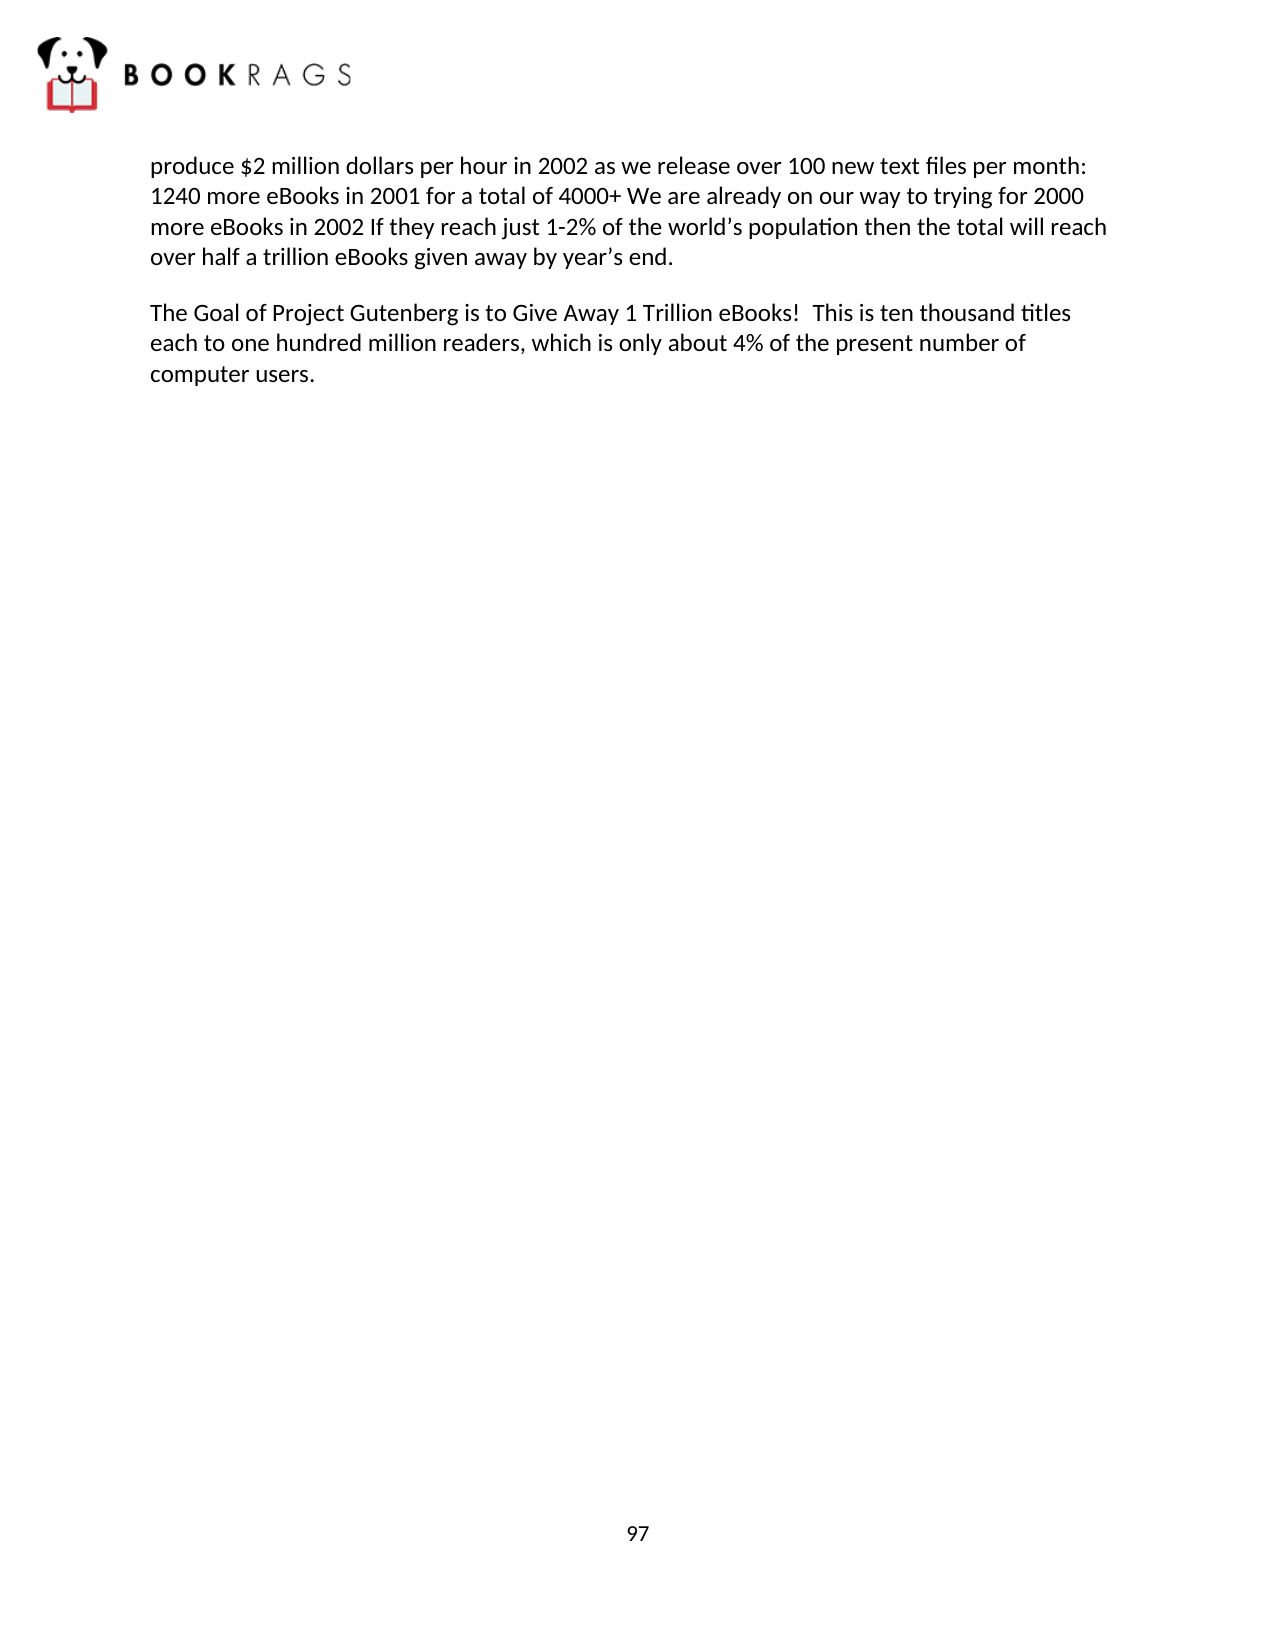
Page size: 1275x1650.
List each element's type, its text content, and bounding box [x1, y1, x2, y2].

text The Goal of Project Gutenberg is to Give Away 1 Trillion eBooks! This is ten thousand titles each to one hundred million readers, which is only about 4% of the present number of computer users. [150, 297, 1125, 389]
picture [37, 37, 351, 113]
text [150, 150, 1125, 272]
